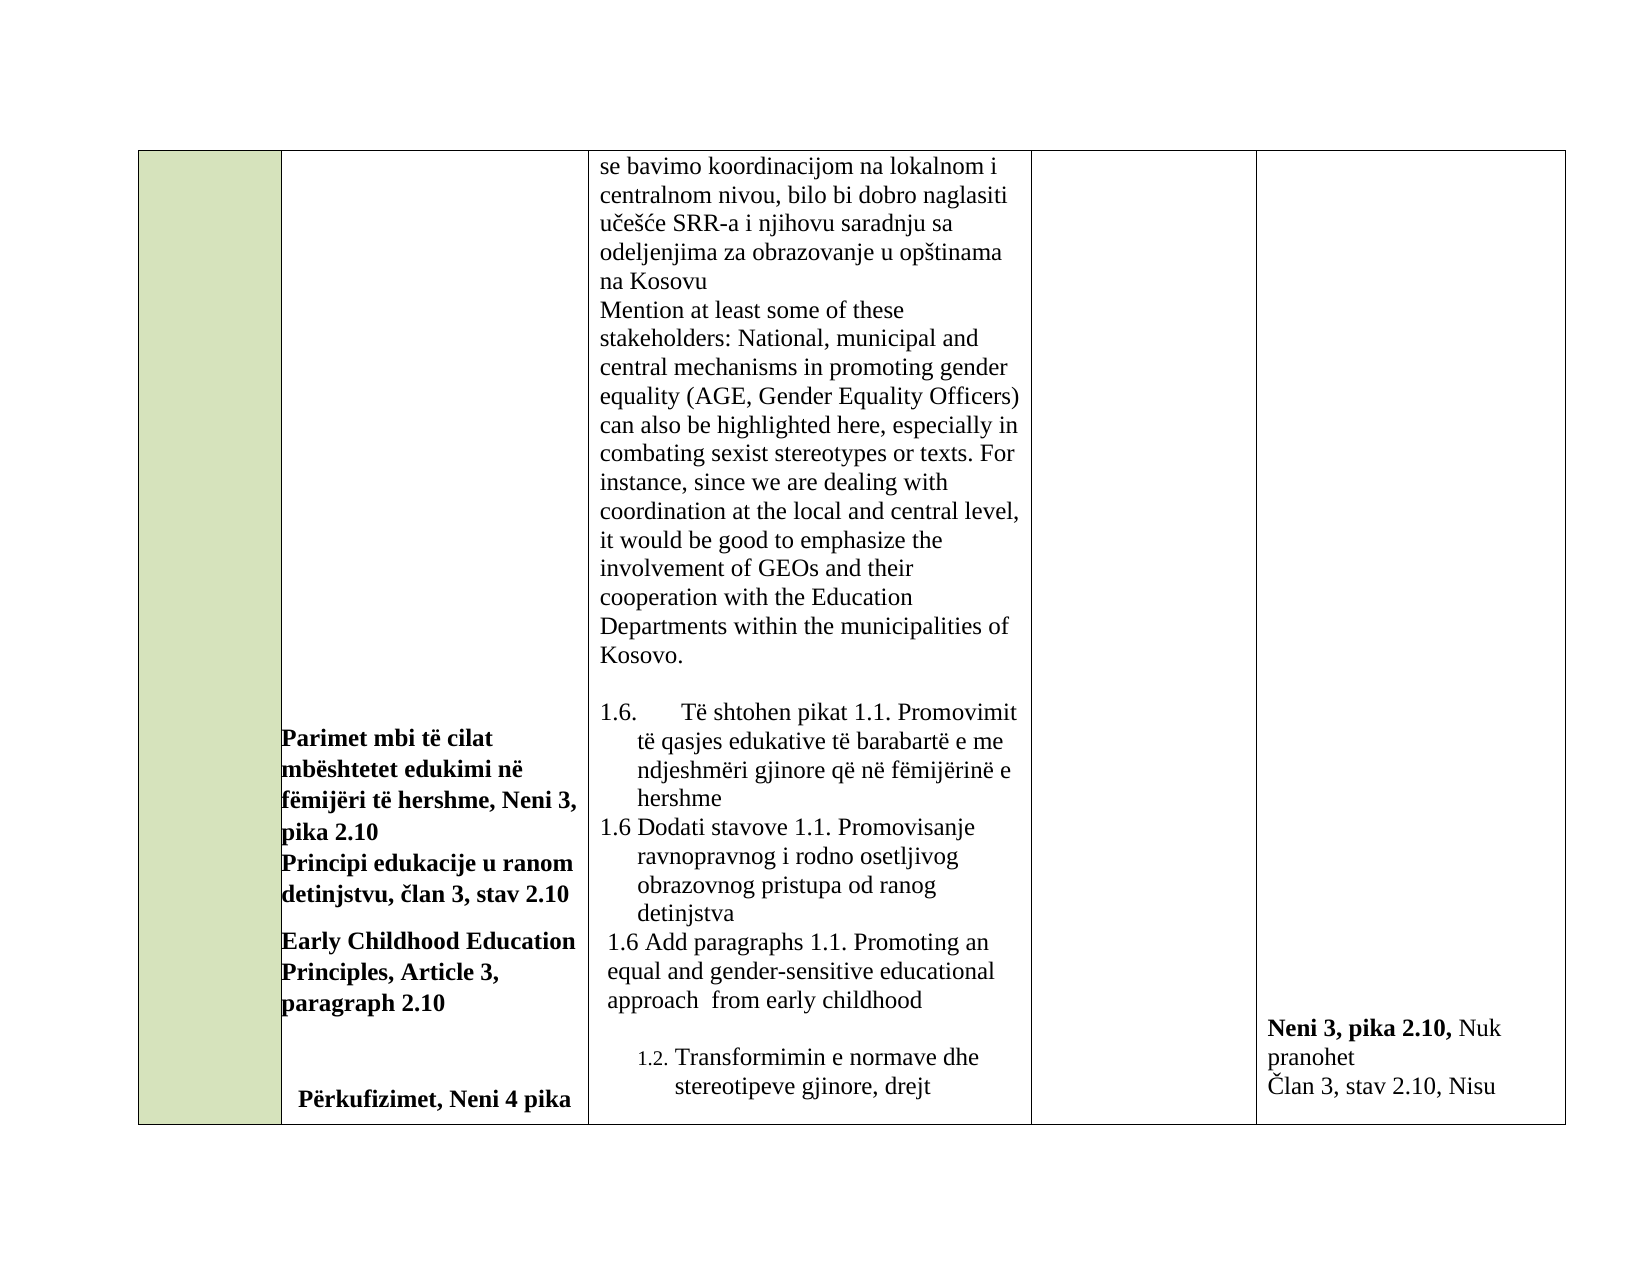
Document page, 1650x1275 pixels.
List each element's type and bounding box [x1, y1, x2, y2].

table_cell [1032, 151, 1256, 1124]
table_cell [139, 151, 281, 1124]
table_cell [282, 151, 588, 1124]
table_cell [589, 151, 1031, 1124]
table_cell [1257, 151, 1565, 1124]
